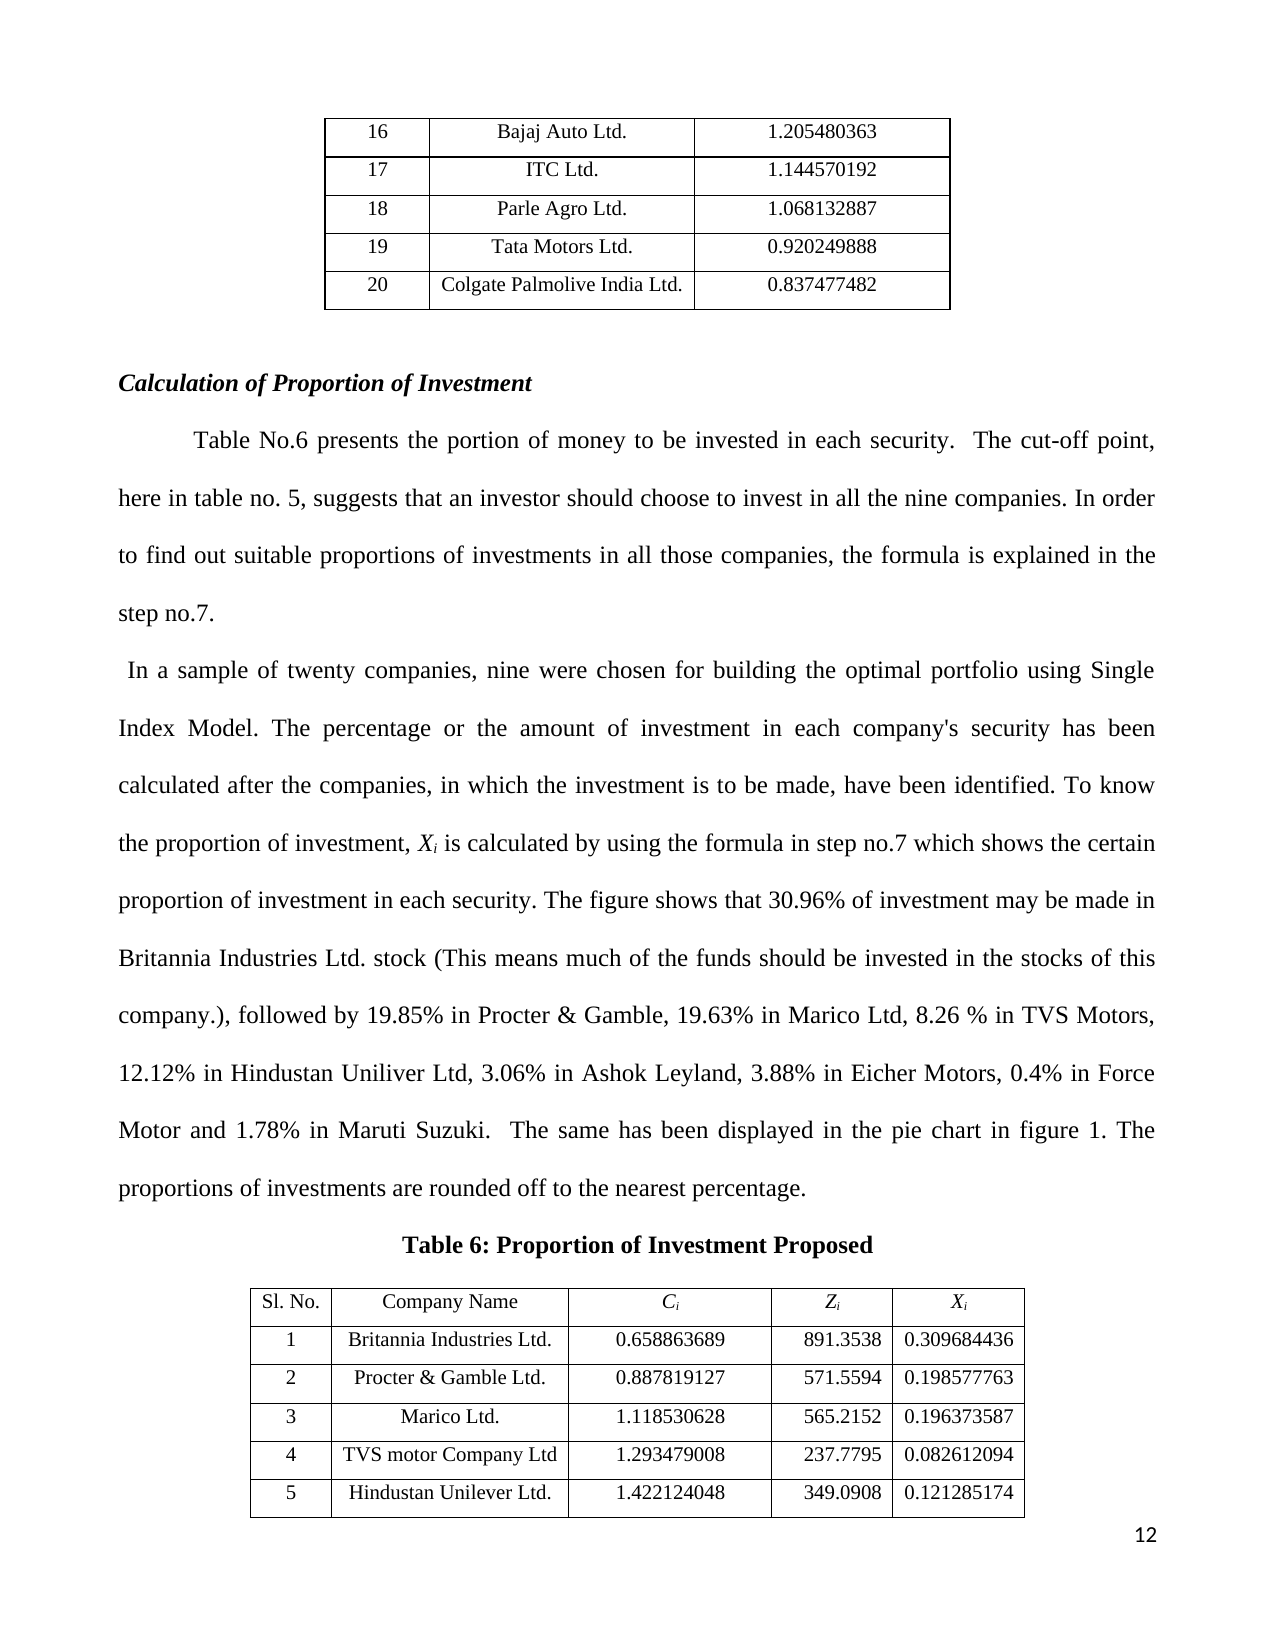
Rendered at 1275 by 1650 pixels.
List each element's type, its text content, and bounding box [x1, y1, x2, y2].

table_header Xi [893, 1289, 1024, 1326]
table_cell Marico Ltd. [332, 1404, 568, 1441]
table_cell 0.837477482 [695, 272, 949, 309]
table_cell 17 [326, 158, 429, 194]
table_cell 18 [326, 196, 429, 233]
table_cell 1.422124048 [569, 1480, 771, 1517]
table_cell 0.309684436 [893, 1327, 1024, 1364]
table_header Company Name [332, 1289, 568, 1326]
table_cell 19 [326, 234, 429, 271]
table_cell ITC Ltd. [430, 158, 694, 194]
table_cell 1.144570192 [695, 158, 949, 194]
table_cell 5 [251, 1480, 331, 1517]
table_header Sl. No. [251, 1289, 331, 1326]
table_cell 1 [251, 1327, 331, 1364]
table_cell 0.196373587 [893, 1404, 1024, 1441]
table_cell 565.2152 [772, 1404, 892, 1441]
table_cell 571.5594 [772, 1365, 892, 1402]
table_cell 0.658863689 [569, 1327, 771, 1364]
text Table No.6 presents the portion of money to be invested in each security. The cut-off point, here in table no. 5, suggests that an investor should choose to invest in all the nine companies. In order to find out suitable proportions of investments in all those companies, the formula is explained in the step no.7. [118, 425, 1157, 627]
table_cell Hindustan Unilever Ltd. [332, 1480, 568, 1517]
table_cell 1.118530628 [569, 1404, 771, 1441]
table_cell Parle Agro Ltd. [430, 196, 694, 233]
table_cell 1.068132887 [695, 196, 949, 233]
table_cell 16 [326, 119, 429, 156]
table_header Ci [569, 1289, 771, 1326]
table_cell Britannia Industries Ltd. [332, 1327, 568, 1364]
table_cell 0.121285174 [893, 1480, 1024, 1517]
table_cell 0.082612094 [893, 1442, 1024, 1479]
table_cell 0.887819127 [569, 1365, 771, 1402]
table_cell 0.198577763 [893, 1365, 1024, 1402]
text Calculation of Proportion of Investment [118, 368, 1157, 397]
table_cell 1.205480363 [695, 119, 949, 156]
table_cell 20 [326, 272, 429, 309]
text In a sample of twenty companies, nine were chosen for building the optimal portfolio using Single Index Model. The percentage or the amount of investment in each company's security has been calculated after the companies, in which the investment is to be made, have been identified. To know the proportion of investment, Xi is calculated by using the formula in step no.7 which shows the certain proportion of investment in each security. The figure shows that 30.96% of investment may be made in Britannia Industries Ltd. stock (This means much of the funds should be invested in the stocks of this company.), followed by 19.85% in Procter & Gamble, 19.63% in Marico Ltd, 8.26 % in TVS Motors, 12.12% in Hindustan Uniliver Ltd, 3.06% in Ashok Leyland, 3.88% in Eicher Motors, 0.4% in Force Motor and 1.78% in Maruti Suzuki. The same has been displayed in the pie chart in figure 1. The proportions of investments are rounded off to the nearest percentage. [118, 655, 1157, 1202]
table_cell 4 [251, 1442, 331, 1479]
table_cell 3 [251, 1404, 331, 1441]
table_cell Colgate Palmolive India Ltd. [430, 272, 694, 309]
table_cell 349.0908 [772, 1480, 892, 1517]
table_cell 237.7795 [772, 1442, 892, 1479]
table_cell TVS motor Company Ltd [332, 1442, 568, 1479]
table_cell Bajaj Auto Ltd. [430, 119, 694, 156]
table_cell 0.920249888 [695, 234, 949, 271]
text Table 6: Proportion of Investment Proposed [118, 1230, 1157, 1259]
table_cell Tata Motors Ltd. [430, 234, 694, 271]
table_header Zi [772, 1289, 892, 1326]
table_cell 1.293479008 [569, 1442, 771, 1479]
table_cell 891.3538 [772, 1327, 892, 1364]
table_cell Procter & Gamble Ltd. [332, 1365, 568, 1402]
table_cell 2 [251, 1365, 331, 1402]
